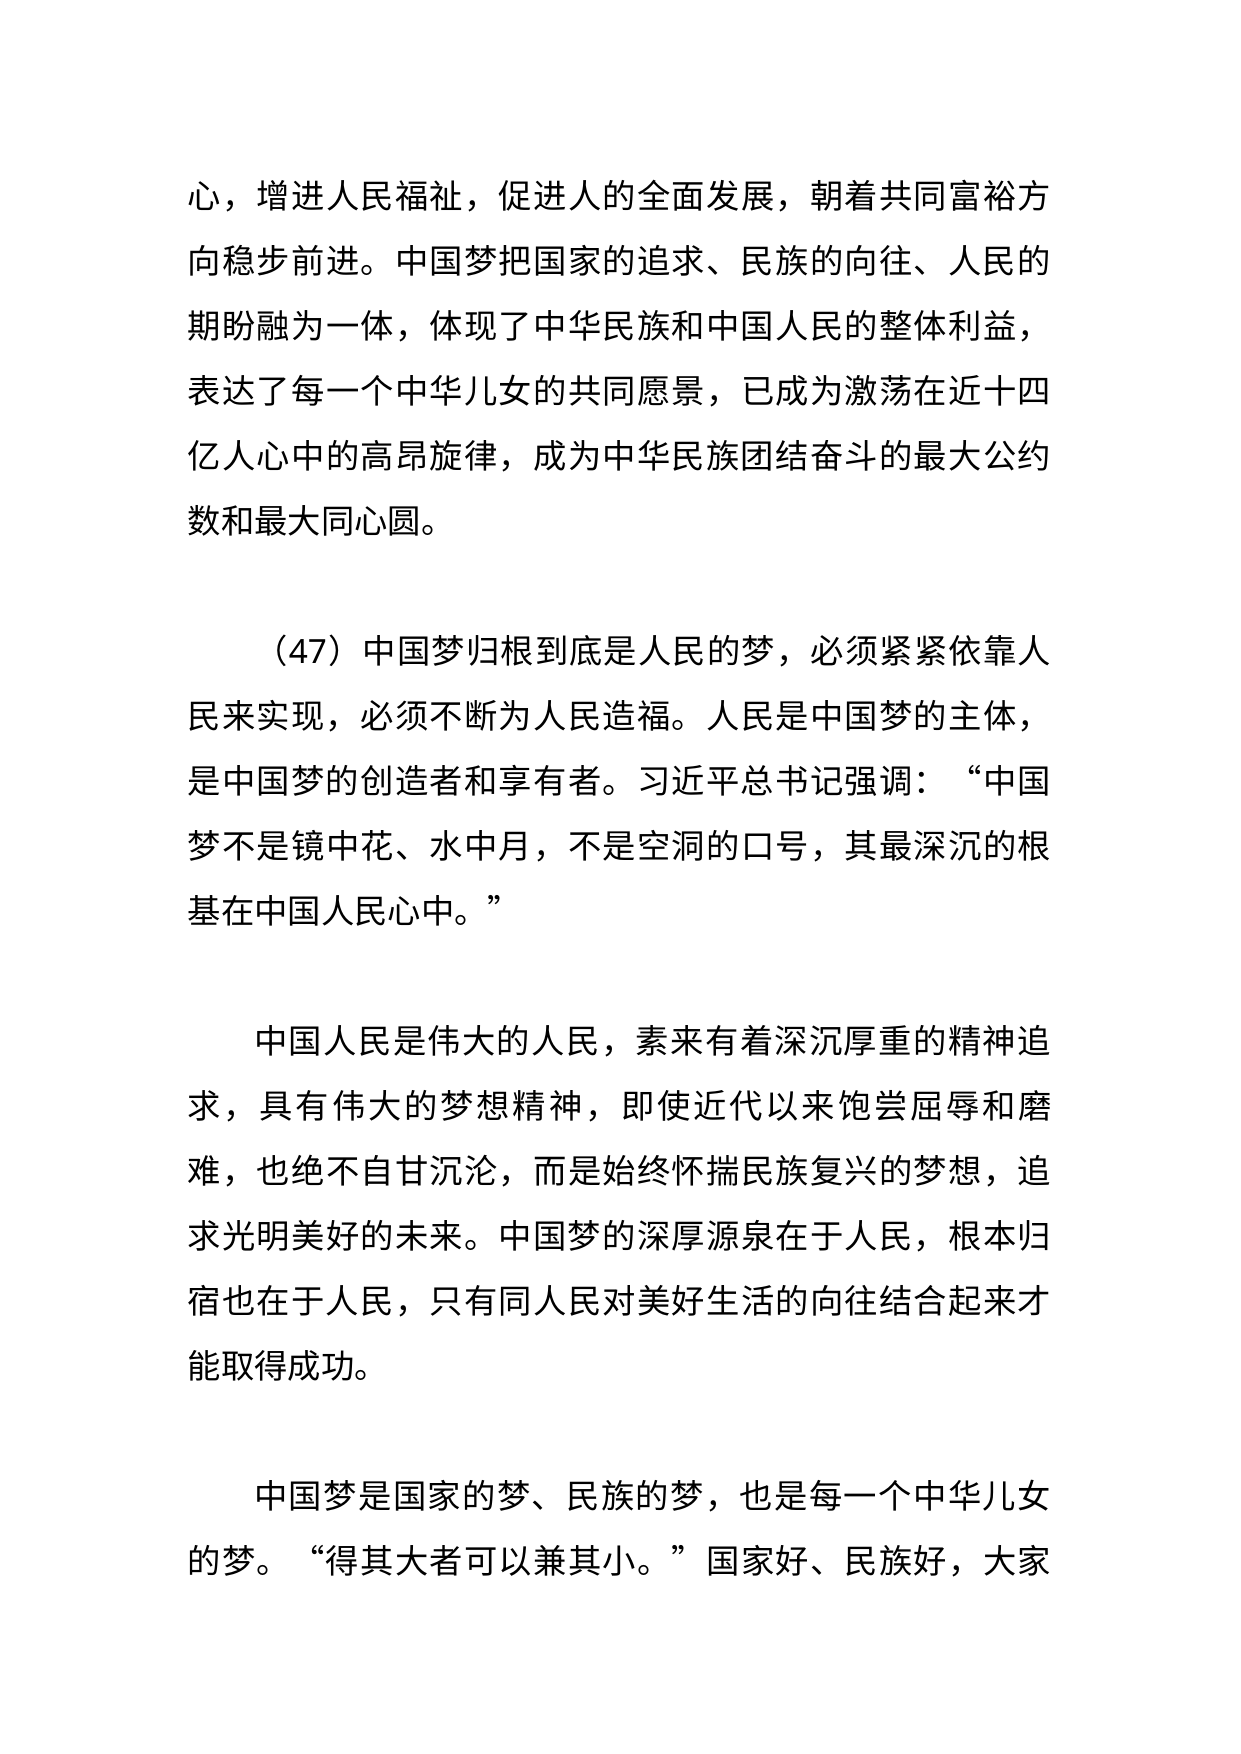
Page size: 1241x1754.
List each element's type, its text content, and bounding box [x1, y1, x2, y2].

text 中国人民是伟大的人民，素来有着深沉厚重的精神追求，具有伟大的梦想精神，即使近代以来饱尝屈辱和磨难，也绝不自甘沉沦，而是始终怀揣民族复兴的梦想，追求光明美好的未来。中国梦的深厚源泉在于人民，根本归宿也在于人民，只有同人民对美好生活的向往结合起来才能取得成功。 [187, 1007, 1053, 1397]
text （47）中国梦归根到底是人民的梦，必须紧紧依靠人民来实现，必须不断为人民造福。人民是中国梦的主体，是中国梦的创造者和享有者。习近平总书记强调：“中国梦不是镜中花、水中月，不是空洞的口号，其最深沉的根基在中国人民心中。” [187, 617, 1053, 942]
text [187, 1462, 1053, 1592]
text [187, 162, 1053, 552]
